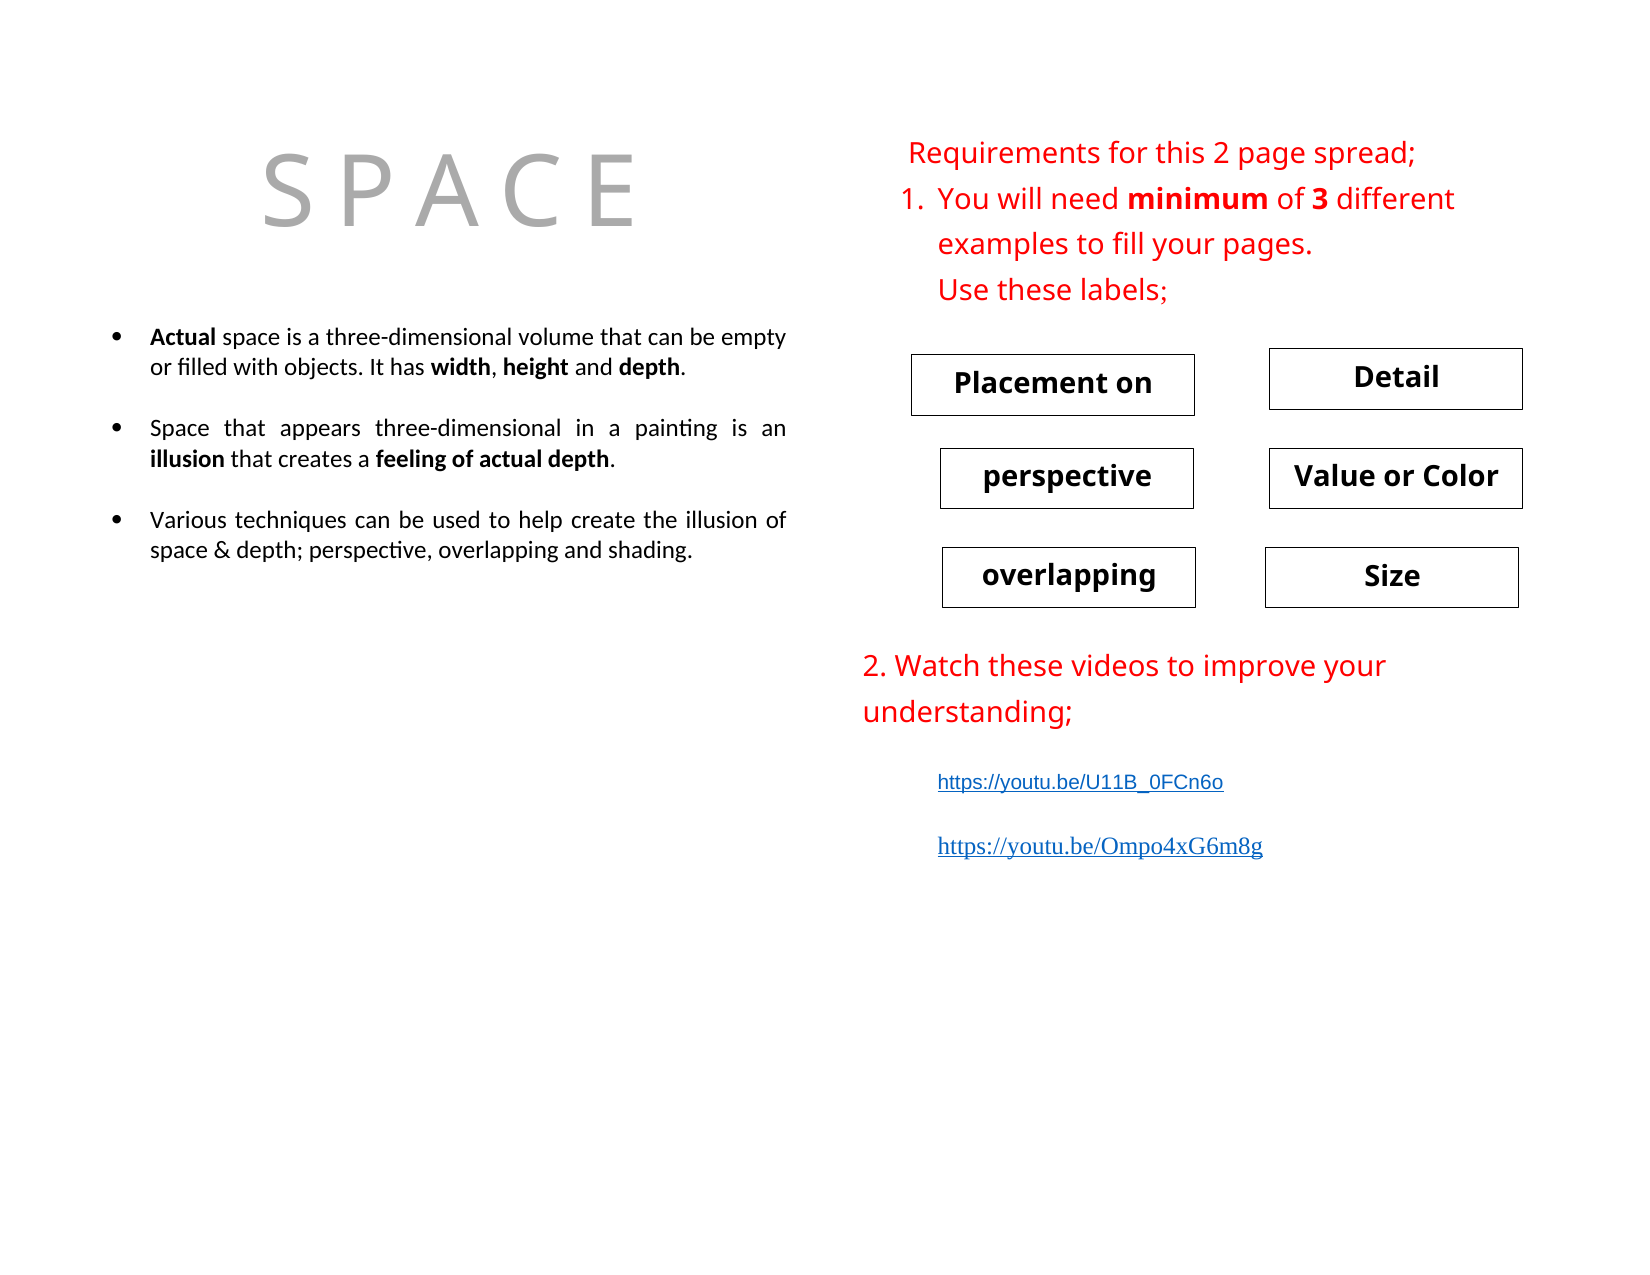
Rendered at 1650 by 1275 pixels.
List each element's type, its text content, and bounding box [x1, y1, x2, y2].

list Space that appears three-dimensional in a painting is an illusion that creates a feeling of actual depth. [112, 412, 787, 473]
text 2. Watch these videos to improve your understanding; [862, 645, 1575, 731]
list Various techniques can be used to help create the illusion of space & depth; perspective, overlapping and shading. [112, 504, 787, 565]
list Actual space is a three-dimensional volume that can be empty or filled with objects. It has width, height and depth. [112, 321, 787, 382]
text https://youtu.be/U11B_0FCn6o [862, 769, 1575, 793]
text https://youtu.be/Ompo4xG6m8g [862, 831, 1575, 859]
text Requirements for this 2 page spread; [862, 132, 1575, 172]
list Use these labels; [937, 269, 1575, 309]
list You will need minimum of 3 different examples to fill your pages. [900, 178, 1575, 263]
